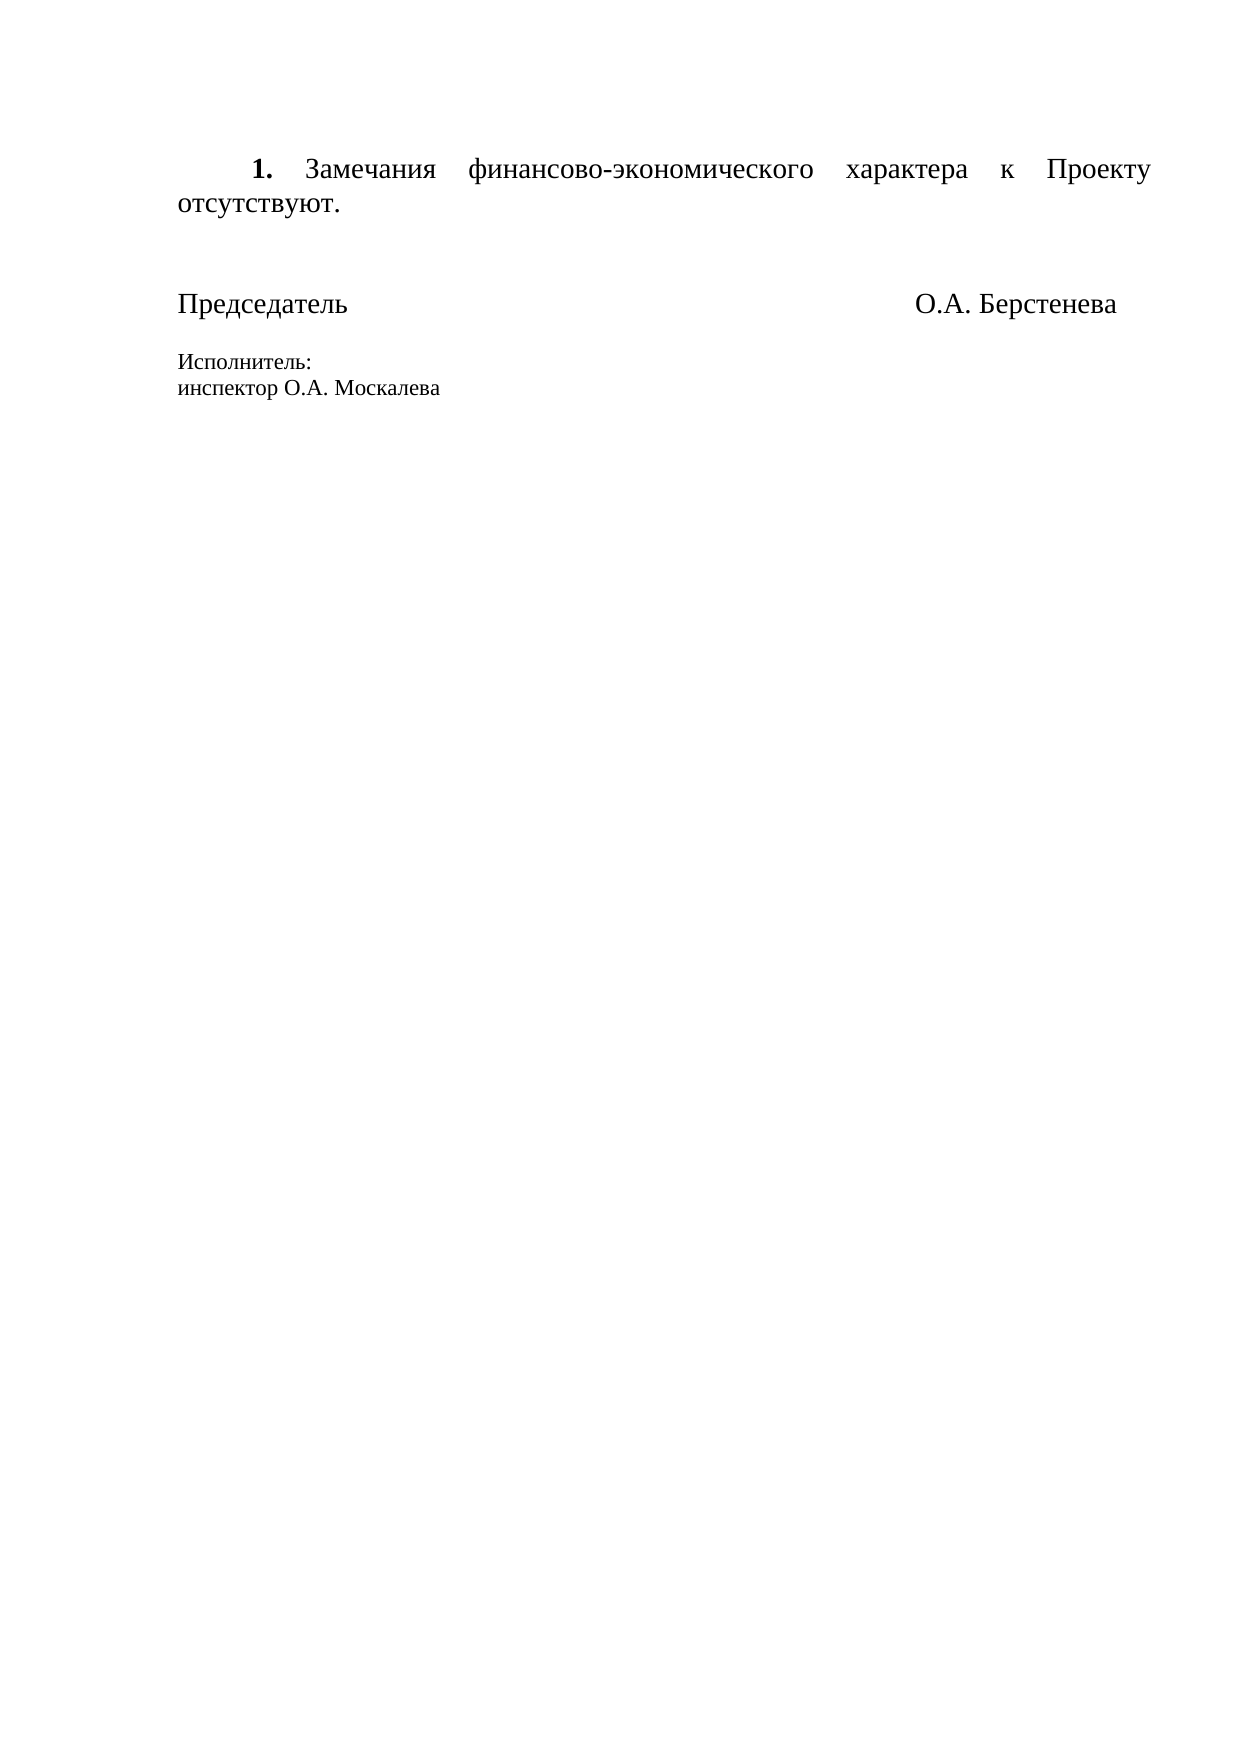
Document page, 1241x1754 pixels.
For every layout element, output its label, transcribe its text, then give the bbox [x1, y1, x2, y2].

text 1. Замечания финансово-экономического характера к Проекту отсутствуют. [177, 152, 1152, 219]
text Исполнитель: [177, 348, 1152, 374]
text Председатель О.А. Берстенева [177, 286, 1152, 319]
text инспектор О.А. Москалева [177, 374, 1152, 401]
